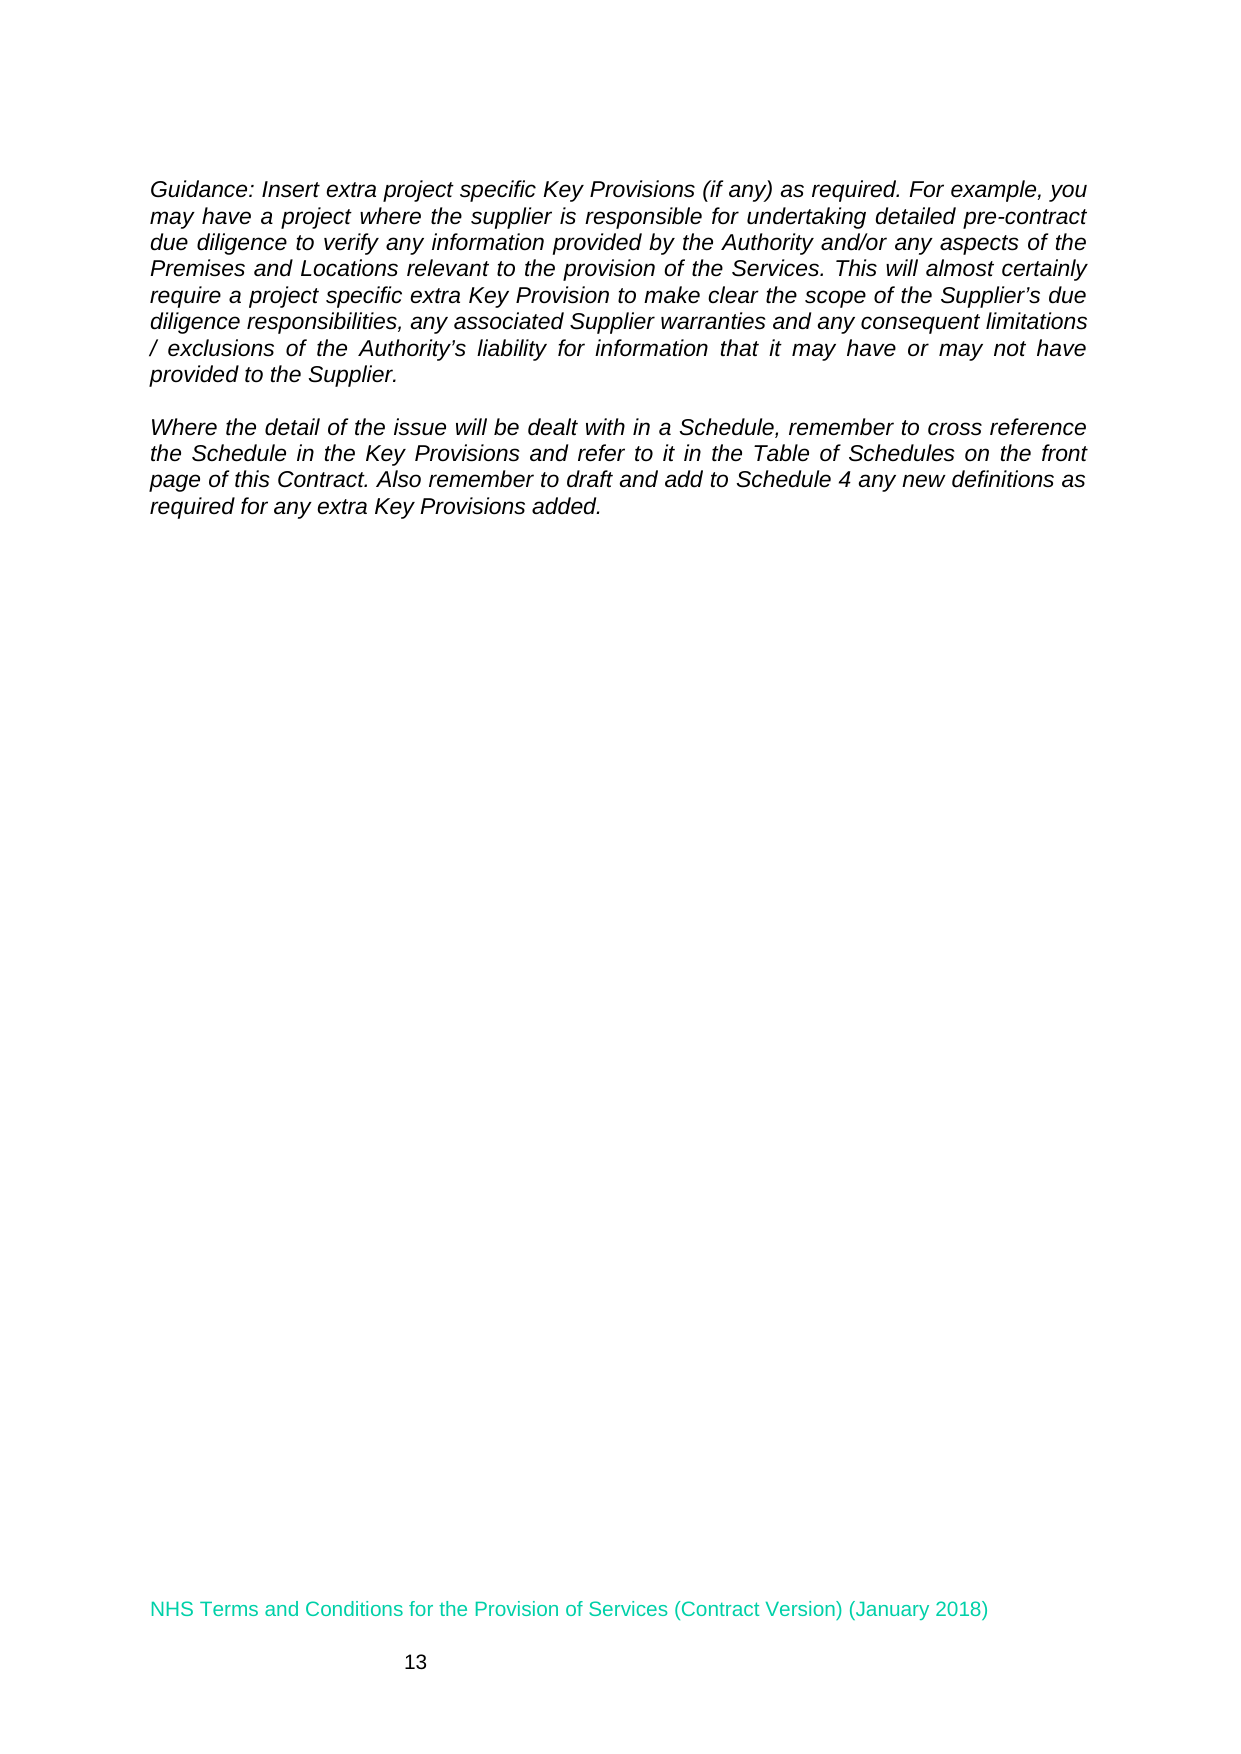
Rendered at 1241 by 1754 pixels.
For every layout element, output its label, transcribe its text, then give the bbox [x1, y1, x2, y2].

text Where the detail of the issue will be dealt with in a Schedule, remember to cross reference the Schedule in the Key Provisions and refer to it in the Table of Schedules on the front page of this Contract. Also remember to draft and add to Schedule 4 any new definitions as required for any extra Key Provisions added. [150, 413, 1090, 519]
text Guidance: Insert extra project specific Key Provisions (if any) as required. For example, you may have a project where the supplier is responsible for undertaking detailed pre-contract due diligence to verify any information provided by the Authority and/or any aspects of the Premises and Locations relevant to the provision of the Services. This will almost certainly require a project specific extra Key Provision to make clear the scope of the Supplier’s due diligence responsibilities, any associated Supplier warranties and any consequent limitations / exclusions of the Authority’s liability for information that it may have or may not have provided to the Supplier. [150, 176, 1090, 387]
